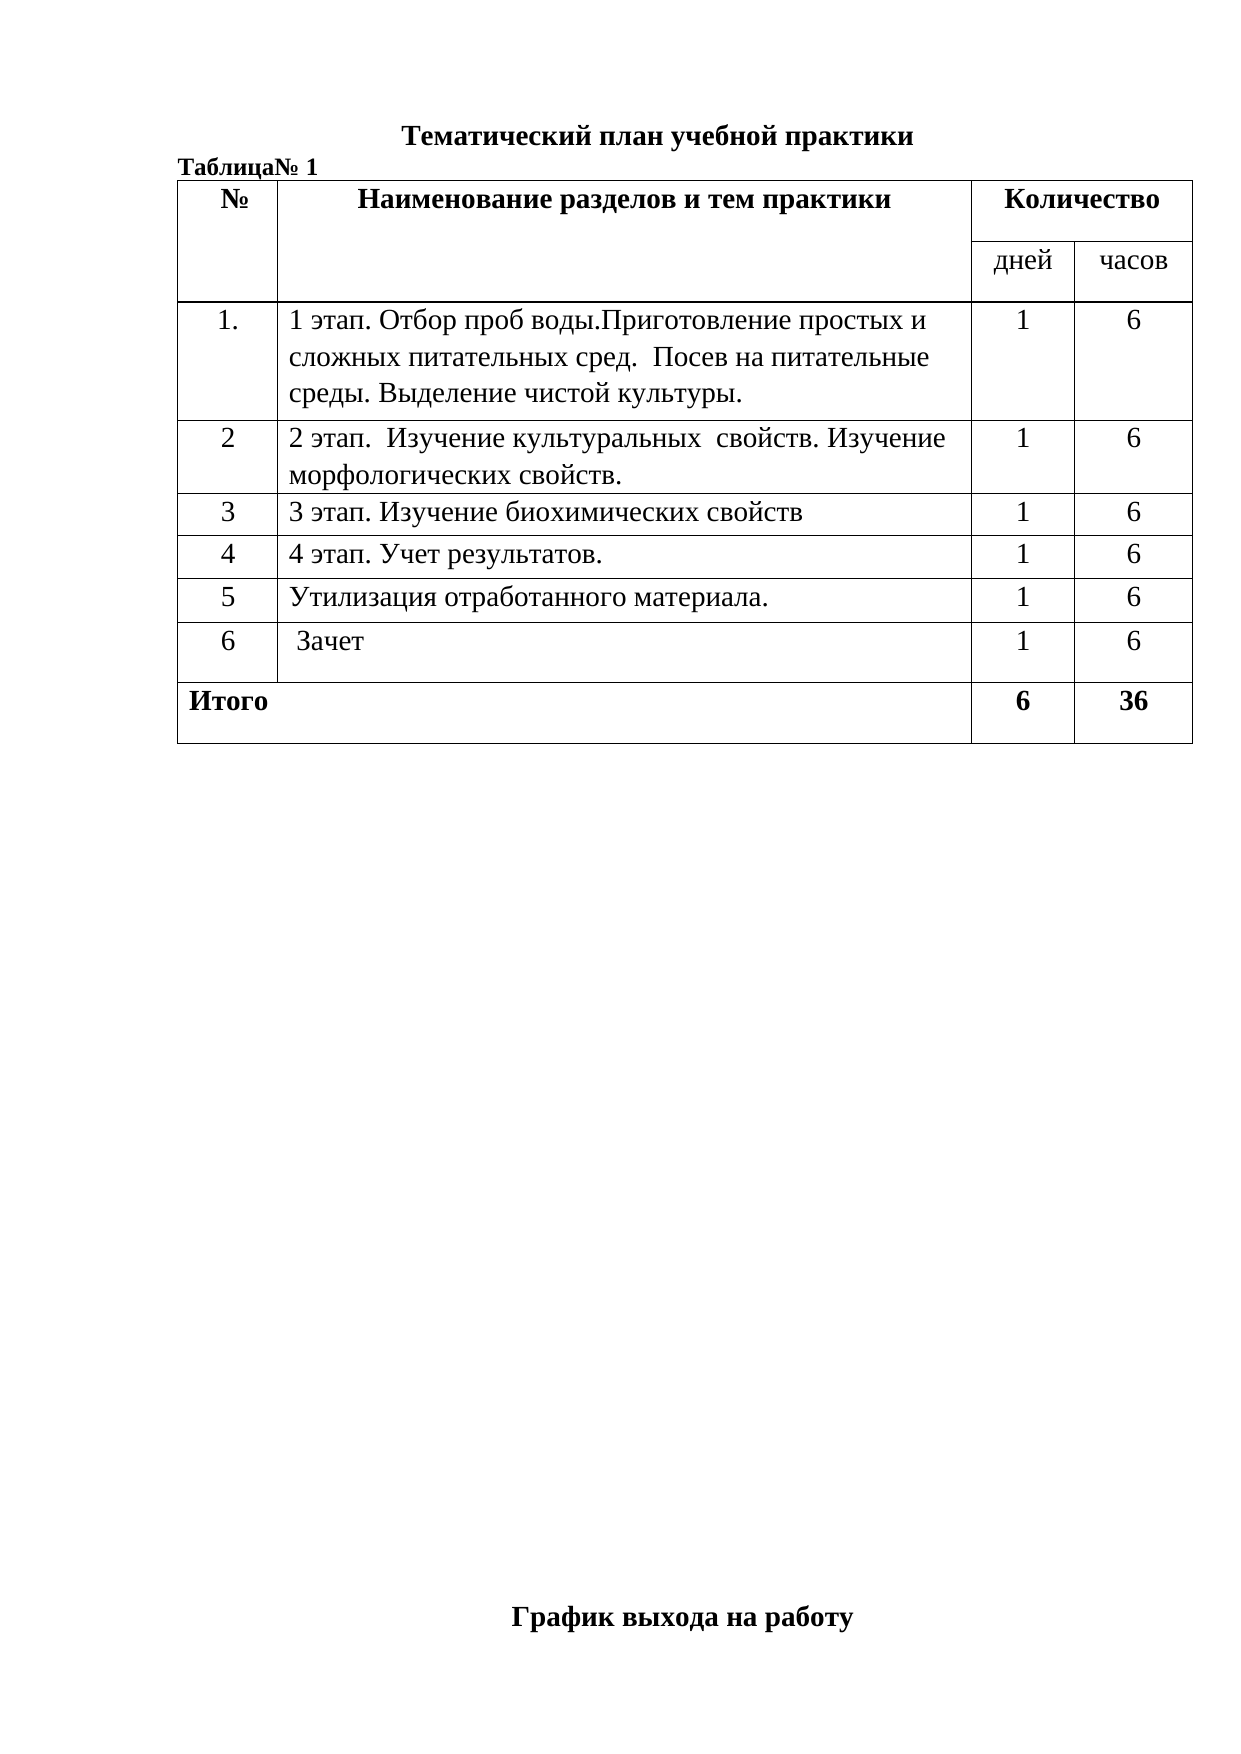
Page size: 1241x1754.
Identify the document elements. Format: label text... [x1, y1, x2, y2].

text Таблица№ 1 [177, 152, 1138, 180]
text График выхода на работу [177, 1599, 853, 1632]
table_cell 6 [1075, 303, 1192, 419]
table_cell 1 [972, 623, 1074, 682]
table_cell Зачет [278, 623, 971, 682]
table_cell 6 [972, 683, 1074, 742]
table_header Количество [972, 181, 1192, 241]
table_cell 36 [1075, 683, 1192, 742]
table_cell 1. [178, 303, 277, 419]
table_cell 1 [972, 303, 1074, 419]
table_cell Итого [178, 683, 971, 742]
table_cell 2 [178, 421, 277, 493]
table_cell 3 [178, 494, 277, 535]
table_cell 6 [1075, 579, 1192, 622]
table_cell 1 [972, 494, 1074, 535]
table_header № [178, 181, 277, 301]
table_cell 5 [178, 579, 277, 622]
table_cell 6 [1075, 421, 1192, 493]
table_cell 4 [178, 536, 277, 578]
table_header Наименование разделов и тем практики [278, 181, 971, 301]
table_cell 6 [1075, 536, 1192, 578]
table_cell 1 [972, 421, 1074, 493]
table_cell 6 [178, 623, 277, 682]
table_cell 1 [972, 579, 1074, 622]
table_cell 2 этап. Изучение культуральных свойств. Изучение морфологических свойств. [278, 421, 971, 493]
table_cell часов [1075, 242, 1192, 301]
table_cell 4 этап. Учет результатов. [278, 536, 971, 578]
table_cell 1 [972, 536, 1074, 578]
table_cell 6 [1075, 623, 1192, 682]
text Тематический план учебной практики [177, 118, 1138, 152]
table_cell 6 [1075, 494, 1192, 535]
table_cell дней [972, 242, 1074, 301]
table_cell 3 этап. Изучение биохимических свойств [278, 494, 971, 535]
table_cell 1 этап. Отбор проб воды.Приготовление простых и сложных питательных сред. Посев на питательные среды. Выделение чистой культуры. [278, 303, 971, 419]
table_cell Утилизация отработанного материала. [278, 579, 971, 622]
